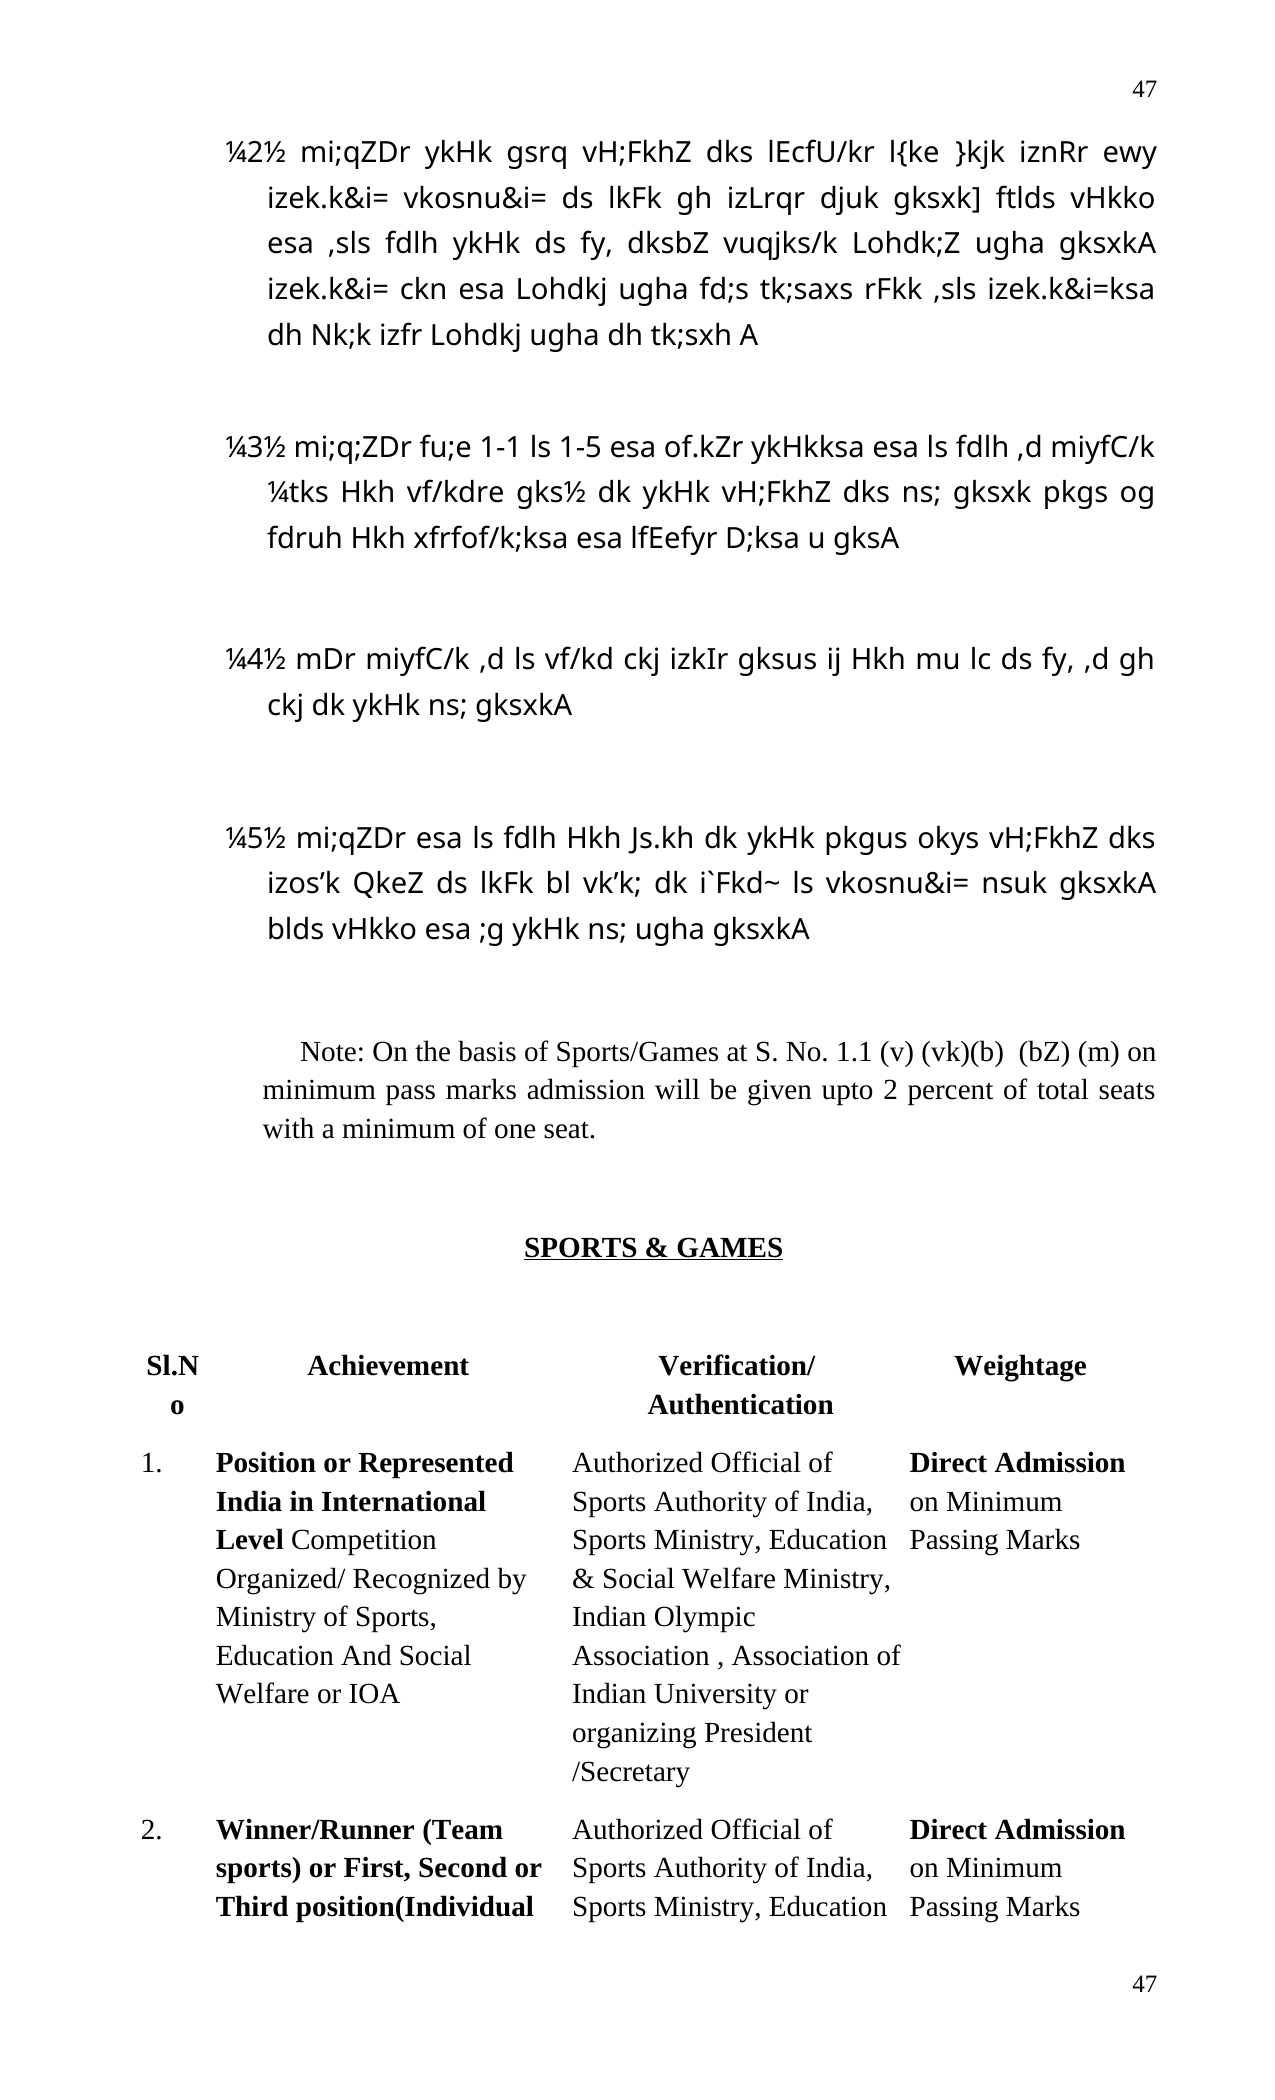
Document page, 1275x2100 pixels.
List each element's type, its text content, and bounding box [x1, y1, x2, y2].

text ¼2½ mi;qZDr ykHk gsrq vH;FkhZ dks lEcfU/kr l{ke }kjk iznRr ewy izek.k&i= vkosnu&i= ds lkFk gh izLrqr djuk gksxk] ftlds vHkko esa ,sls fdlh ykHk ds fy, dksbZ vuqjks/k Lohdk;Z ugha gksxkA izek.k&i= ckn esa Lohdkj ugha fd;s tk;saxs rFkk ,sls izek.k&i=ksa dh Nk;k izfr Lohdkj ugha dh tk;sxh A [225, 131, 1157, 353]
text ¼3½ mi;q;ZDr fu;e 1-1 ls 1-5 esa of.kZr ykHkksa esa ls fdlh ,d miyfC/k ¼tks Hkh vf/kdre gks½ dk ykHk vH;FkhZ dks ns; gksxk pkgs og fdruh Hkh xfrfof/k;ksa esa lfEefyr D;ksa u gksA [225, 426, 1157, 557]
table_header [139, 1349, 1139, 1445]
text SPORTS & GAMES [150, 1230, 1157, 1263]
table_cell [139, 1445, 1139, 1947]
text ¼5½ mi;qZDr esa ls fdlh Hkh Js.kh dk ykHk pkgus okys vH;FkhZ dks izos’k QkeZ ds lkFk bl vk’k; dk i`Fkd~ ls vkosnu&i= nsuk gksxkA blds vHkko esa ;g ykHk ns; ugha gksxkA [225, 817, 1157, 948]
text Note: On the basis of Sports/Games at S. No. 1.1 (v) (vk)(b) (bZ) (m) on minimum pass marks admission will be given upto 2 percent of total seats with a minimum of one seat. [262, 1034, 1157, 1144]
text ¼4½ mDr miyfC/k ,d ls vf/kd ckj izkIr gksus ij Hkh mu lc ds fy, ,d gh ckj dk ykHk ns; gksxkA [225, 638, 1157, 724]
